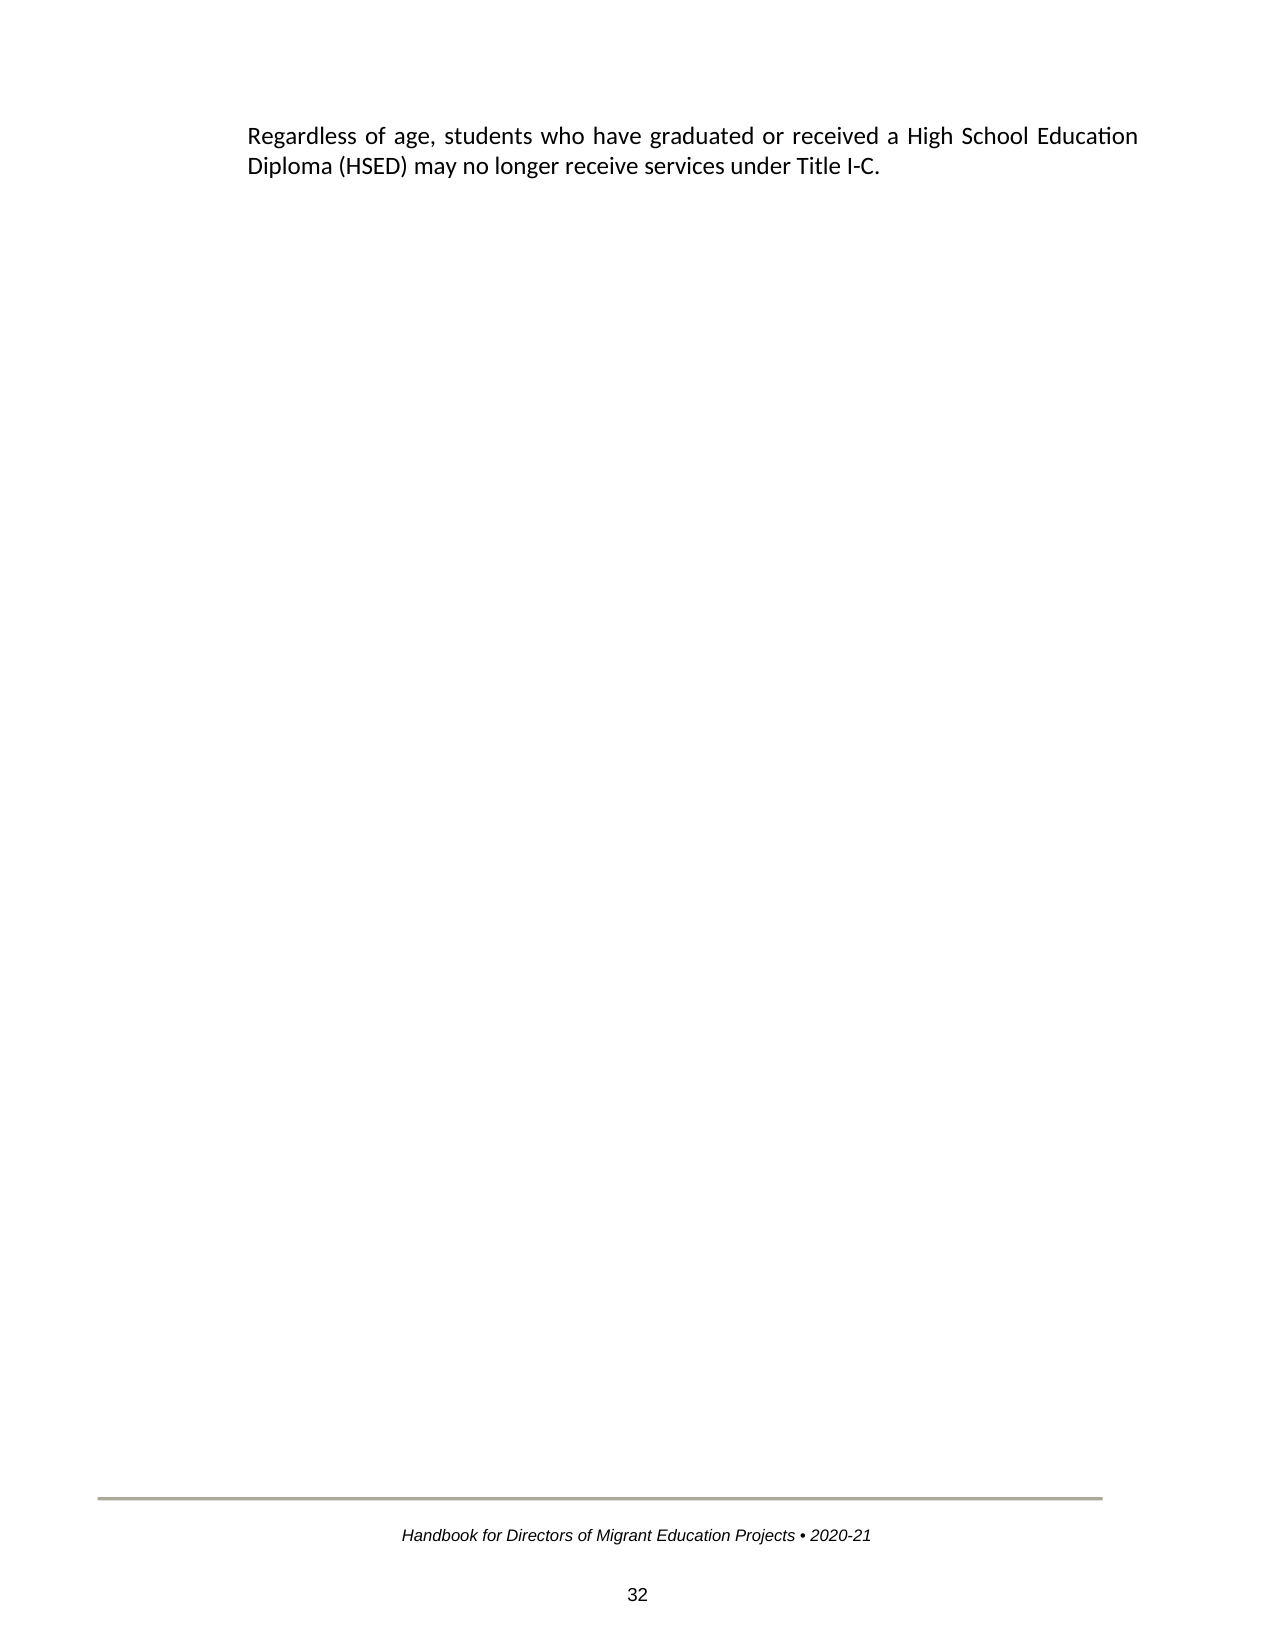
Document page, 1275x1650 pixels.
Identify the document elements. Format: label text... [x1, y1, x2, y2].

text Regardless of age, students who have graduated or received a High School Education Diploma (HSED) may no longer receive services under Title I-C. [135, 120, 1140, 181]
